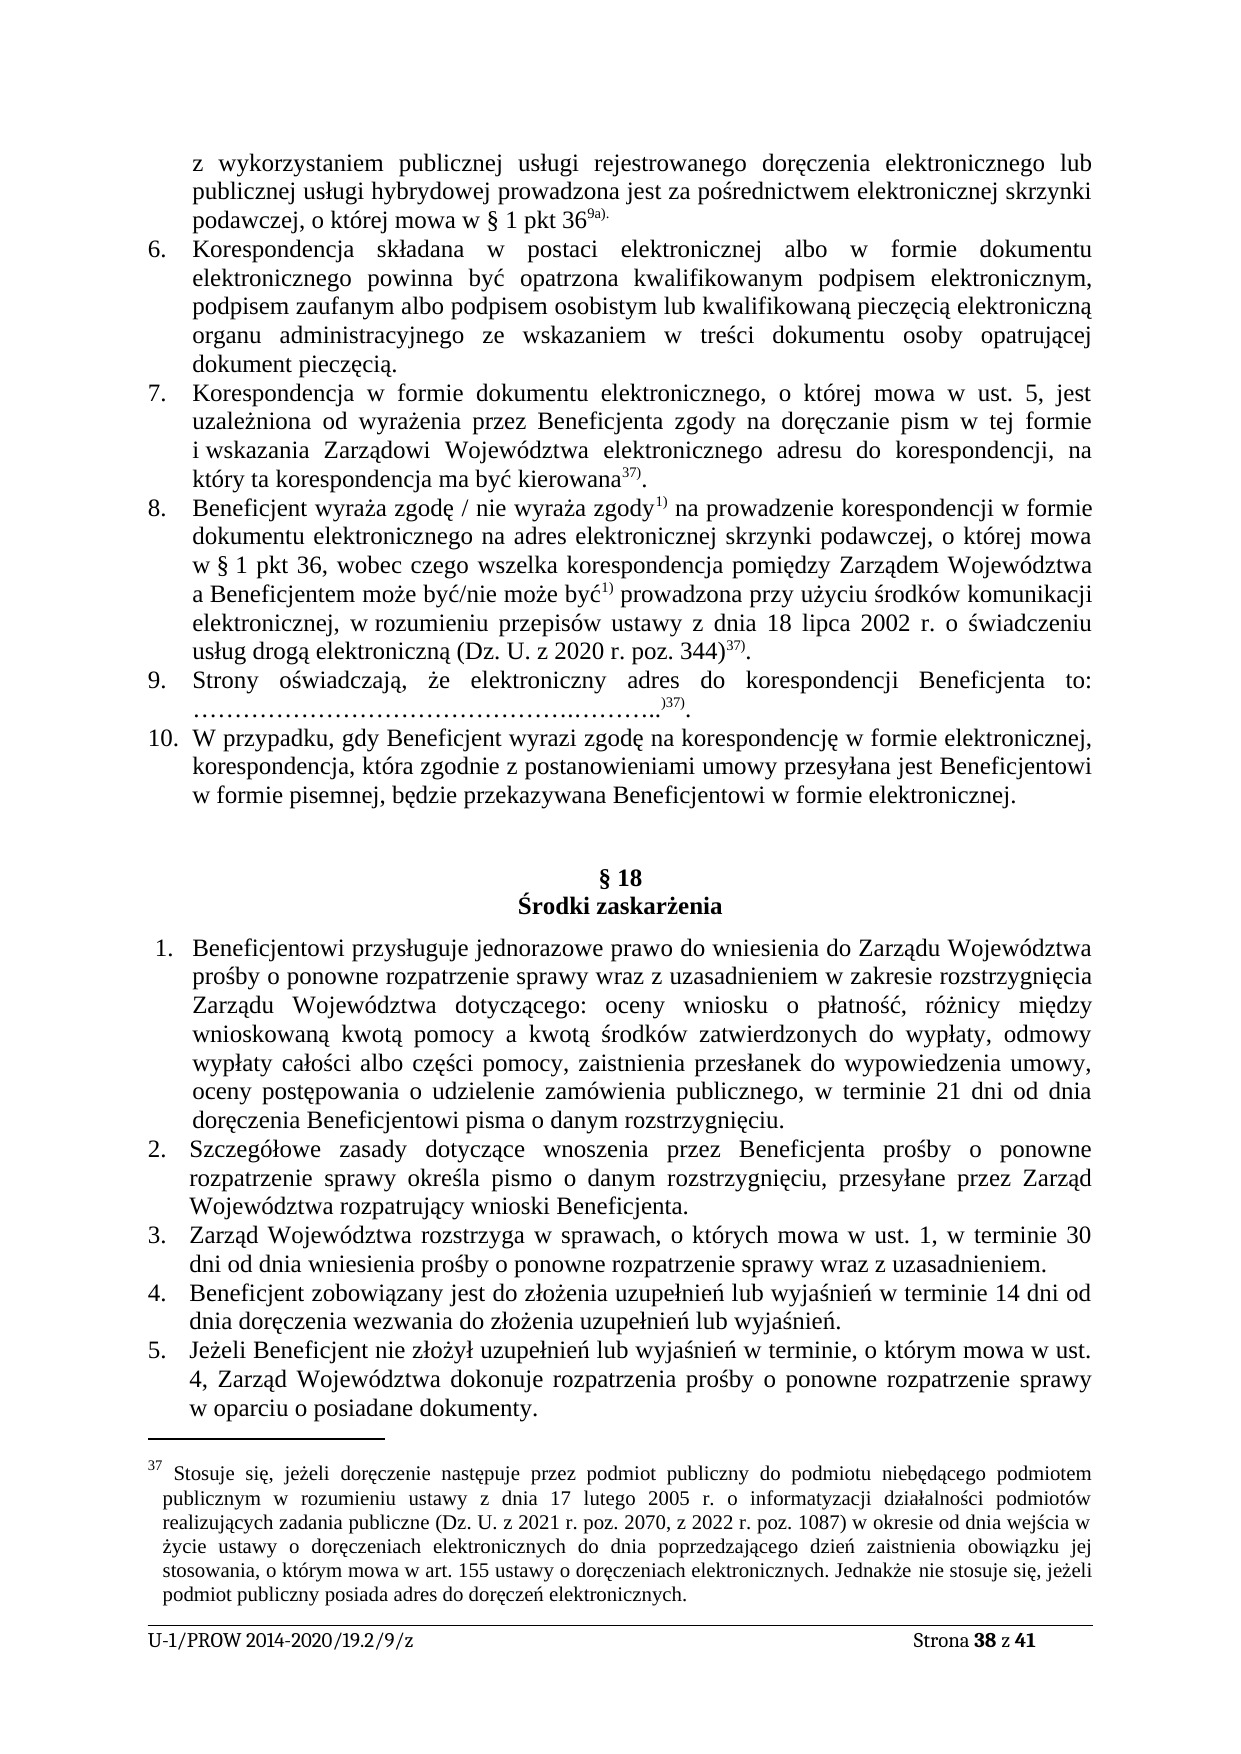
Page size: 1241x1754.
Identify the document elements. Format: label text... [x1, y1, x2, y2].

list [148, 148, 1093, 234]
list Beneficjent wyraża zgodę / nie wyraża zgody1) na prowadzenie korespondencji w formie dokumentu elektronicznego na adres elektronicznej skrzynki podawczej, o której mowa w § 1 pkt 36, wobec czego wszelka korespondencja pomiędzy Zarządem Województwa a Beneficjentem może być/nie może być1) prowadzona przy użyciu środków komunikacji elektronicznej, w rozumieniu przepisów ustawy z dnia 18 lipca 2002 r. o świadczeniu usług drogą elektroniczną (Dz. U. z 2020 r. poz. 344)37). [148, 493, 1093, 665]
list Strony oświadczają, że elektroniczny adres do korespondencji Beneficjenta to: ……………………………………….………..)37). [148, 665, 1093, 723]
list Korespondencja w formie dokumentu elektronicznego, o której mowa w ust. 5, jest uzależniona od wyrażenia przez Beneficjenta zgody na doręczanie pism w tej formie i wskazania Zarządowi Województwa elektronicznego adresu do korespondencji, na który ta korespondencja ma być kierowana). [148, 378, 1093, 493]
list Szczegółowe zasady dotyczące wnoszenia przez Beneficjenta prośby o ponowne rozpatrzenie sprawy określa pismo o danym rozstrzygnięciu, przesyłane przez Zarząd Województwa rozpatrujący wnioski Beneficjenta. [148, 1134, 1093, 1220]
text § 18 [148, 863, 1093, 891]
text Środki zaskarżenia [148, 891, 1093, 920]
list Korespondencja składana w postaci elektronicznej albo w formie dokumentu elektronicznego powinna być opatrzona kwalifikowanym podpisem elektronicznym, podpisem zaufanym albo podpisem osobistym lub kwalifikowaną pieczęcią elektroniczną organu administracyjnego ze wskazaniem w treści dokumentu osoby opatrującej dokument pieczęcią. [148, 234, 1093, 378]
list W przypadku, gdy Beneficjent wyrazi zgodę na korespondencję w formie elektronicznej, korespondencja, która zgodnie z postanowieniami umowy przesyłana jest Beneficjentowi w formie pisemnej, będzie przekazywana Beneficjentowi w formie elektronicznej. [148, 723, 1093, 809]
list Beneficjent zobowiązany jest do złożenia uzupełnień lub wyjaśnień w terminie 14 dni od dnia doręczenia wezwania do złożenia uzupełnień lub wyjaśnień. [148, 1278, 1093, 1335]
list Beneficjentowi przysługuje jednorazowe prawo do wniesienia do Zarządu Województwa prośby o ponowne rozpatrzenie sprawy wraz z uzasadnieniem w zakresie rozstrzygnięcia Zarządu Województwa dotyczącego: oceny wniosku o płatność, różnicy między wnioskowaną kwotą pomocy a kwotą środków zatwierdzonych do wypłaty, odmowy wypłaty całości albo części pomocy, zaistnienia przesłanek do wypowiedzenia umowy, oceny postępowania o udzielenie zamówienia publicznego, w terminie 21 dni od dnia doręczenia Beneficjentowi pisma o danym rozstrzygnięciu. [154, 933, 1093, 1134]
list Jeżeli Beneficjent nie złożył uzupełnień lub wyjaśnień w terminie, o którym mowa w ust. 4, Zarząd Województwa dokonuje rozpatrzenia prośby o ponowne rozpatrzenie sprawy w oparciu o posiadane dokumenty. [148, 1335, 1093, 1421]
list Zarząd Województwa rozstrzyga w sprawach, o których mowa w ust. 1, w terminie 30 dni od dnia wniesienia prośby o ponowne rozpatrzenie sprawy wraz z uzasadnieniem. [148, 1220, 1093, 1278]
